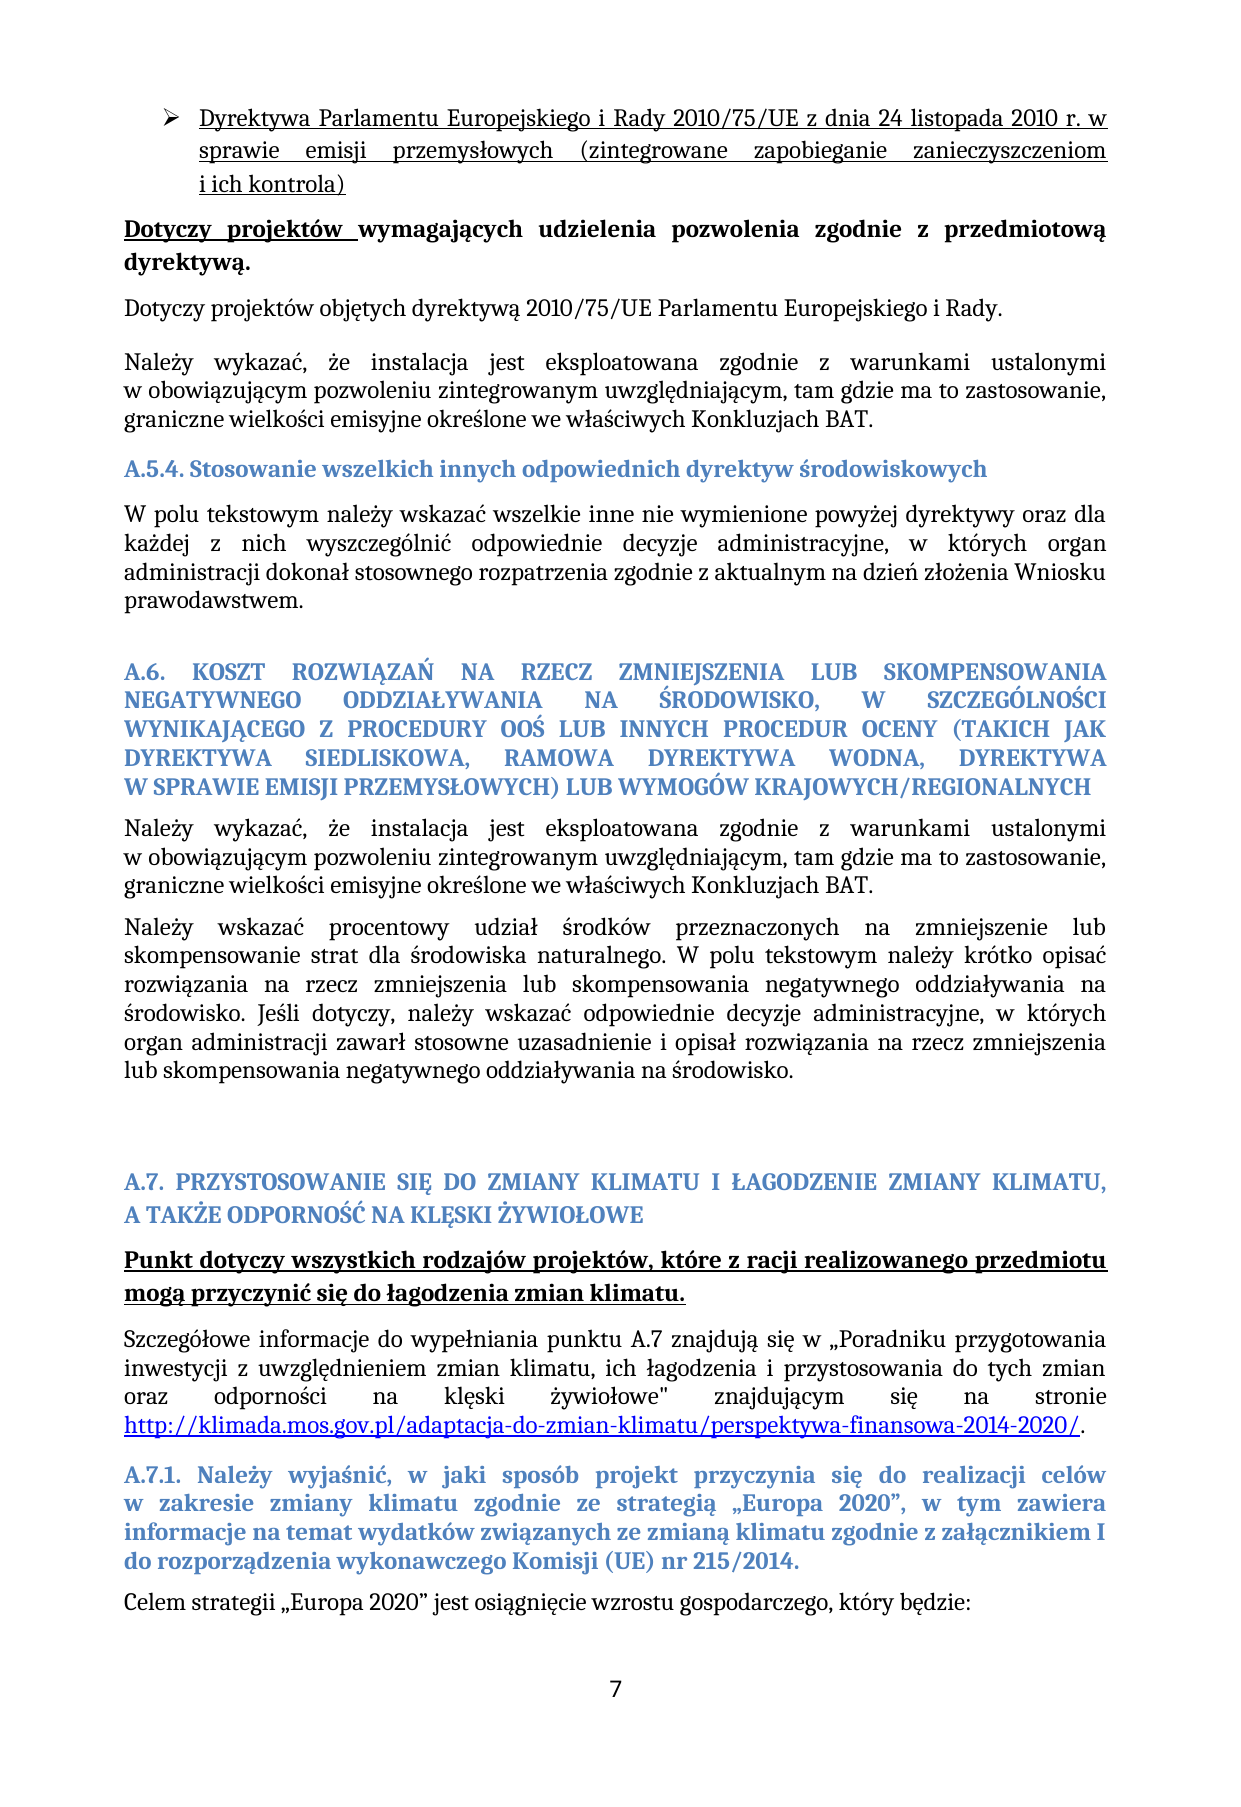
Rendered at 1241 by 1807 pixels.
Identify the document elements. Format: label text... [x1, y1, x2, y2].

text Celem strategii „Europa 2020” jest osiągnięcie wzrostu gospodarczego, który będzie: [124, 1588, 1107, 1617]
list Dyrektywa Parlamentu Europejskiego i Rady 2010/75/UE z dnia 24 listopada 2010 r. w sprawie emisji przemysłowych (zintegrowane zapobieganie zanieczyszczeniom i ich kontrola) [161, 103, 1107, 198]
text A.7.1. Należy wyjaśnić, w jaki sposób projekt przyczynia się do realizacji celów w zakresie zmiany klimatu zgodnie ze strategią „Europa 2020”, w tym zawiera informacje na temat wydatków związanych ze zmianą klimatu zgodnie z załącznikiem I do rozporządzenia wykonawczego Komisji (UE) nr 215/2014. [124, 1461, 1107, 1576]
text Szczegółowe informacje do wypełniania punktu A.7 znajdują się w „Poradniku przygotowania inwestycji z uwzględnieniem zmian klimatu, ich łagodzenia i przystosowania do tych zmian oraz odporności na klęski żywiołowe" znajdującym się na stronie http://klimada.mos.gov.pl/adaptacja-do-zmian-klimatu/perspektywa-finansowa-2014-2020/. [124, 1325, 1107, 1440]
text A.5.4. Stosowanie wszelkich innych odpowiednich dyrektyw środowiskowych [124, 454, 1107, 483]
text Dotyczy projektów objętych dyrektywą 2010/75/UE Parlamentu Europejskiego i Rady. [124, 293, 1107, 322]
text Należy wykazać, że instalacja jest eksploatowana zgodnie z warunkami ustalonymi w obowiązującym pozwoleniu zintegrowanym uwzględniającym, tam gdzie ma to zastosowanie, graniczne wielkości emisyjne określone we właściwych Konkluzjach BAT. [124, 814, 1107, 900]
text Należy wykazać, że instalacja jest eksploatowana zgodnie z warunkami ustalonymi w obowiązującym pozwoleniu zintegrowanym uwzględniającym, tam gdzie ma to zastosowanie, graniczne wielkości emisyjne określone we właściwych Konkluzjach BAT. [124, 347, 1107, 434]
text Dotyczy projektów wymagających udzielenia pozwolenia zgodnie z przedmiotową dyrektywą. [124, 215, 1107, 277]
text Punkt dotyczy wszystkich rodzajów projektów, które z racji realizowanego przedmiotu mogą przyczynić się do łagodzenia zmian klimatu. [124, 1272, 1107, 1308]
text A.6. KOSZT ROZWIĄZAŃ NA RZECZ ZMNIEJSZENIA LUB SKOMPENSOWANIA NEGATYWNEGO ODDZIAŁYWANIA NA ŚRODOWISKO, W SZCZEGÓLNOŚCI WYNIKAJĄCEGO Z PROCEDURY OOŚ LUB INNYCH PROCEDUR OCENY (TAKICH JAK DYREKTYWA SIEDLISKOWA, RAMOWA DYREKTYWA WODNA, DYREKTYWA W SPRAWIE EMISJI PRZEMYSŁOWYCH) LUB WYMOGÓW KRAJOWYCH/REGIONALNYCH [124, 658, 1107, 801]
text A.7. PRZYSTOSOWANIE SIĘ DO ZMIANY KLIMATU I ŁAGODZENIE ZMIANY KLIMATU, A TAKŻE ODPORNOŚĆ NA KLĘSKI ŻYWIOŁOWE [124, 1168, 1107, 1229]
text Należy wskazać procentowy udział środków przeznaczonych na zmniejszenie lub skompensowanie strat dla środowiska naturalnego. W polu tekstowym należy krótko opisać rozwiązania na rzecz zmniejszenia lub skompensowania negatywnego oddziaływania na środowisko. Jeśli dotyczy, należy wskazać odpowiednie decyzje administracyjne, w których organ administracji zawarł stosowne uzasadnienie i opisał rozwiązania na rzecz zmniejszenia lub skompensowania negatywnego oddziaływania na środowisko. [124, 913, 1107, 1085]
text W polu tekstowym należy wskazać wszelkie inne nie wymienione powyżej dyrektywy oraz dla każdej z nich wyszczególnić odpowiednie decyzje administracyjne, w których organ administracji dokonał stosownego rozpatrzenia zgodnie z aktualnym na dzień złożenia Wniosku prawodawstwem. [124, 500, 1107, 615]
text Punkt dotyczy wszystkich rodzajów projektów, które z racji realizowanego przedmiotu mogą przyczynić się do łagodzenia zmian klimatu. [124, 1246, 1107, 1270]
